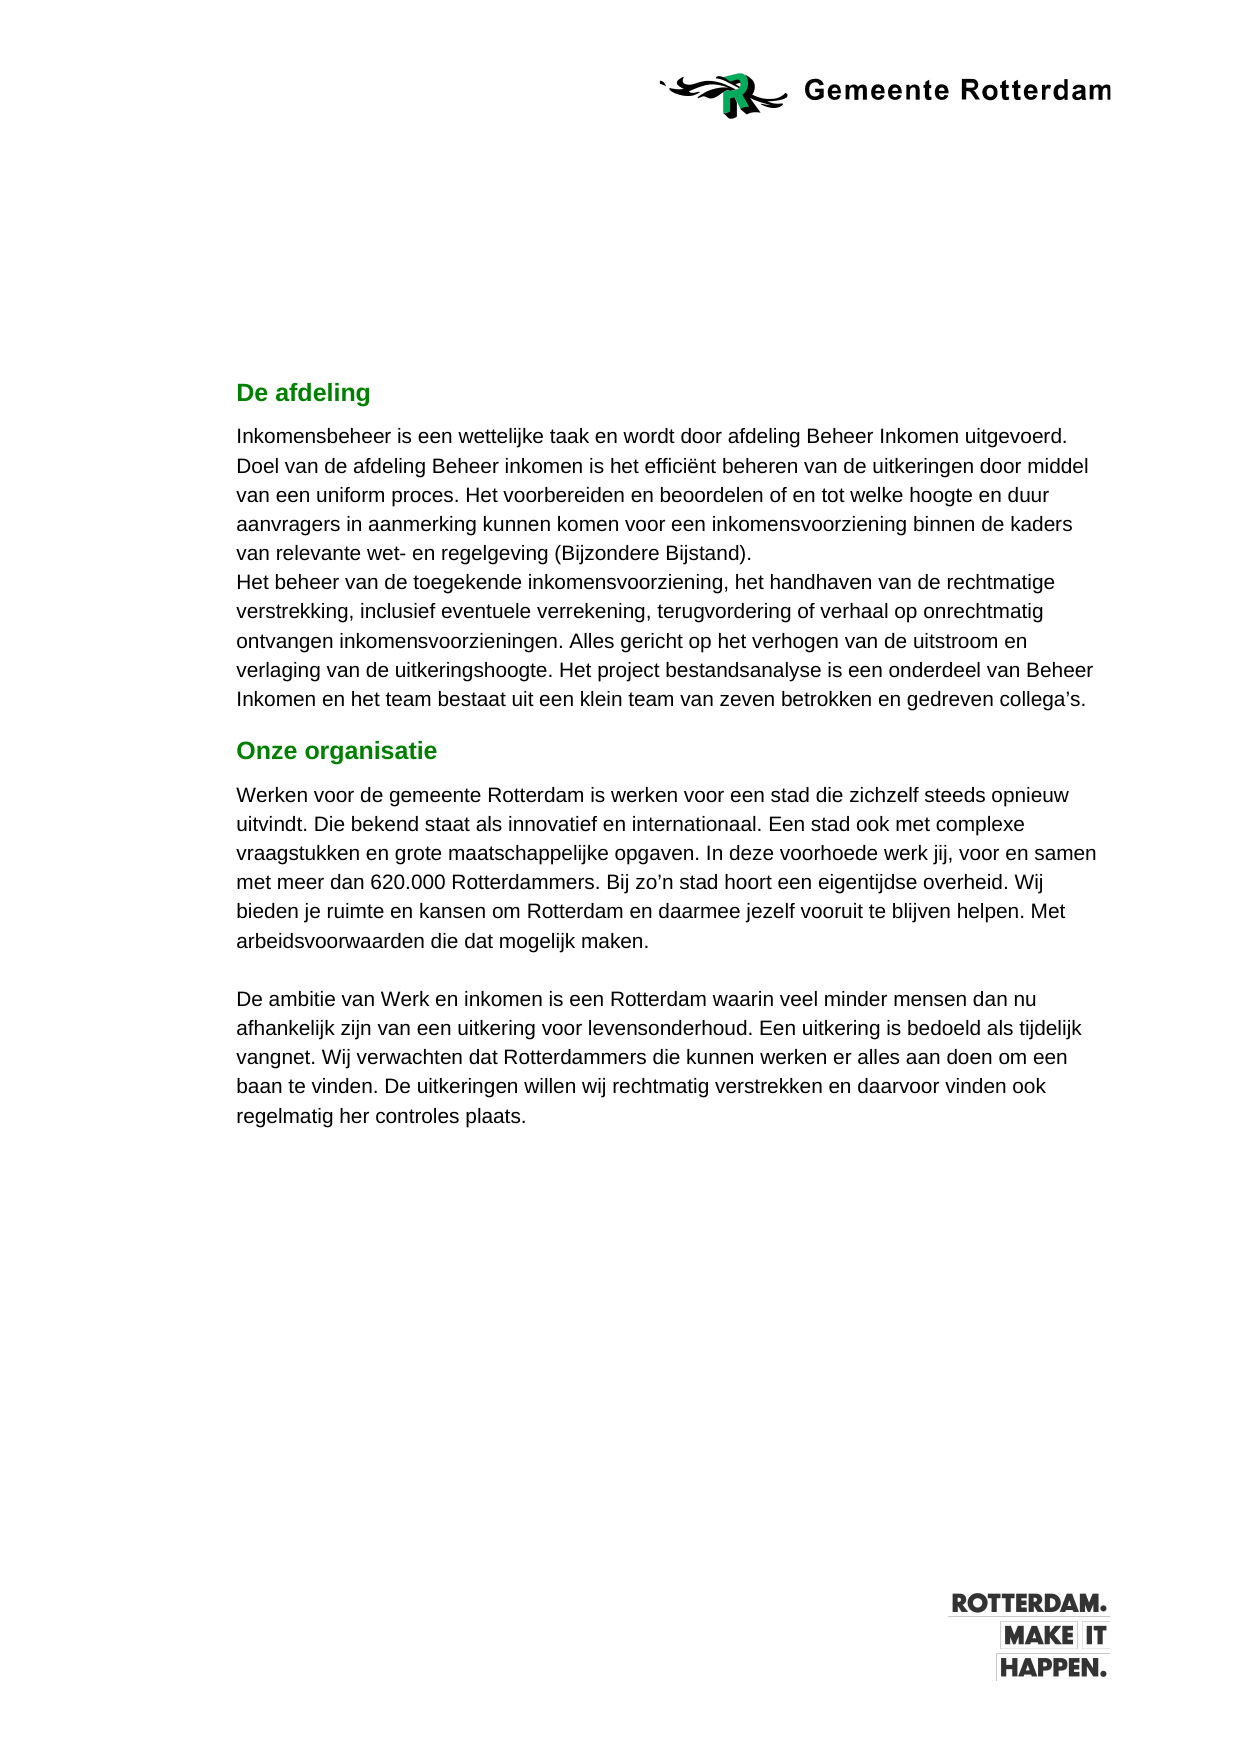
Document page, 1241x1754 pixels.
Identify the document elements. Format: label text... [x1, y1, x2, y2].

text De ambitie van Werk en inkomen is een Rotterdam waarin veel minder mensen dan nu afhankelijk zijn van een uitkering voor levensonderhoud. Een uitkering is bedoeld als tijdelijk vangnet. Wij verwachten dat Rotterdammers die kunnen werken er alles aan doen om een baan te vinden. De uitkeringen willen wij rechtmatig verstrekken en daarvoor vinden ook regelmatig her controles plaats. [236, 982, 1110, 1127]
picture [659, 73, 1111, 119]
text Het beheer van de toegekende inkomensvoorziening, het handhaven van de rechtmatige verstrekking, inclusief eventuele verrekening, terugvordering of verhaal op onrechtmatig ontvangen inkomensvoorzieningen. Alles gericht op het verhogen van de uitstroom en verlaging van de uitkeringshoogte. Het project bestandsanalyse is een onderdeel van Beheer Inkomen en het team bestaat uit een klein team van zeven betrokken en gedreven collega’s. [236, 565, 1110, 711]
text Werken voor de gemeente Rotterdam is werken voor een stad die zichzelf steeds opnieuw uitvindt. Die bekend staat als innovatief en internationaal. Een stad ook met complexe vraagstukken en grote maatschappelijke opgaven. In deze voorhoede werk jij, voor en samen met meer dan 620.000 Rotterdammers. Bij zo’n stad hoort een eigentijdse overheid. Wij bieden je ruimte en kansen om Rotterdam en daarmee jezelf vooruit te blijven helpen. Met arbeidsvoorwaarden die dat mogelijk maken. [236, 777, 1110, 952]
picture [948, 1590, 1111, 1681]
subtitle De afdeling [236, 377, 1110, 407]
text Inkomensbeheer is een wettelijke taak en wordt door afdeling Beheer Inkomen uitgevoerd. Doel van de afdeling Beheer inkomen is het efficiënt beheren van de uitkeringen door middel van een uniform proces. Het voorbereiden en beoordelen of en tot welke hoogte en duur aanvragers in aanmerking kunnen komen voor een inkomensvoorziening binnen de kaders van relevante wet- en regelgeving (Bijzondere Bijstand). [236, 419, 1110, 565]
subtitle Onze organisatie [236, 736, 1110, 765]
